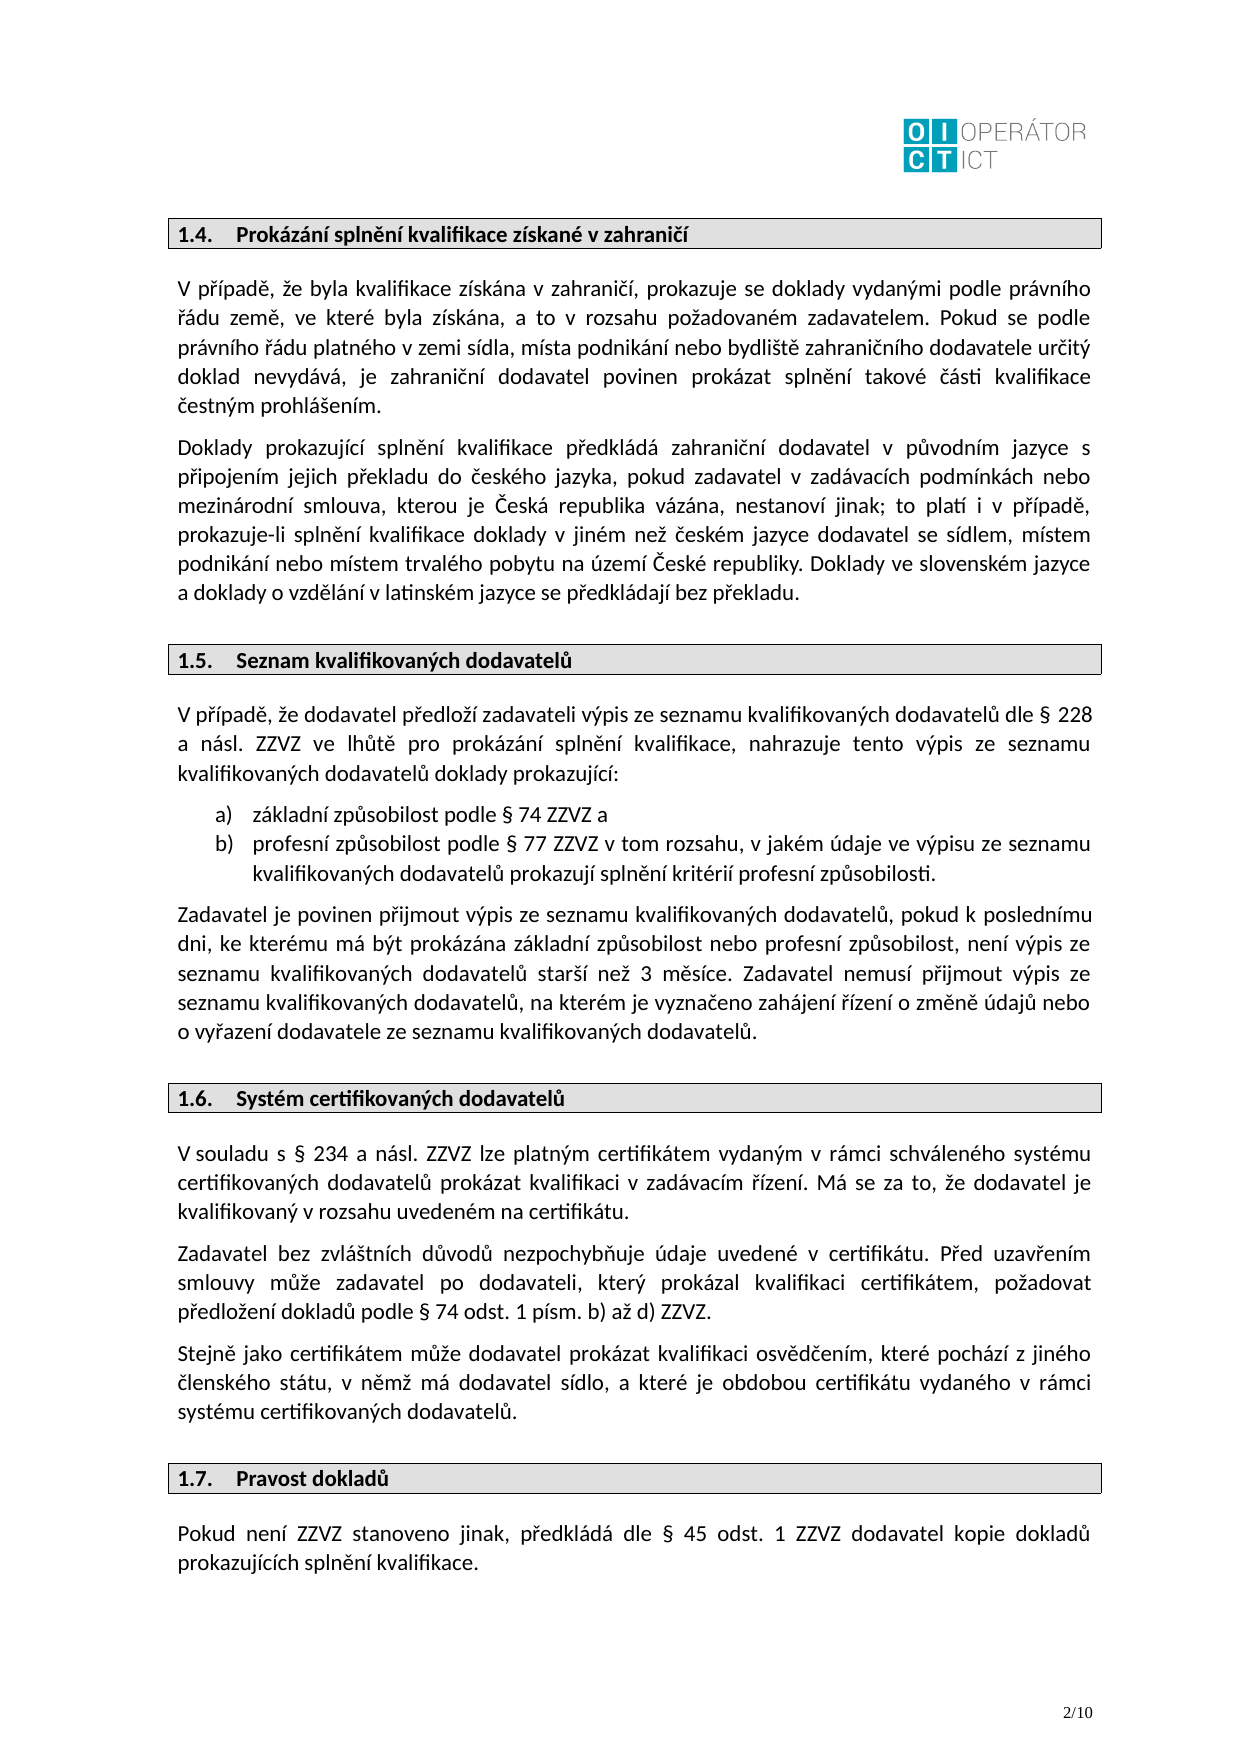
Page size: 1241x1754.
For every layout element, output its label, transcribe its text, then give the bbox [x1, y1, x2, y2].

list profesní způsobilost podle § 77 ZZVZ v tom rozsahu, v jakém údaje ve výpisu ze seznamu kvalifikovaných dodavatelů prokazují splnění kritérií profesní způsobilosti. [215, 828, 1092, 887]
text V případě, že byla kvalifikace získána v zahraničí, prokazuje se doklady vydanými podle právního řádu země, ve které byla získána, a to v rozsahu požadovaném zadavatelem. Pokud se podle právního řádu platného v zemi sídla, místa podnikání nebo bydliště zahraničního dodavatele určitý doklad nevydává, je zahraniční dodavatel povinen prokázat splnění takové části kvalifikace čestným prohlášením. [177, 273, 1092, 419]
list Systém certifikovaných dodavatelů [169, 1084, 1101, 1112]
text V případě, že dodavatel předloží zadavateli výpis ze seznamu kvalifikovaných dodavatelů dle § 228 a násl. ZZVZ ve lhůtě pro prokázání splnění kvalifikace, nahrazuje tento výpis ze seznamu kvalifikovaných dodavatelů doklady prokazující: [177, 699, 1092, 787]
text Doklady prokazující splnění kvalifikace předkládá zahraniční dodavatel v původním jazyce s připojením jejich překladu do českého jazyka, pokud zadavatel v zadávacích podmínkách nebo mezinárodní smlouva, kterou je Česká republika vázána, nestanoví jinak; to platí i v případě, prokazuje-li splnění kvalifikace doklady v jiném než českém jazyce dodavatel se sídlem, místem podnikání nebo místem trvalého pobytu na území České republiky. Doklady ve slovenském jazyce a doklady o vzdělání v latinském jazyce se předkládají bez překladu. [177, 432, 1092, 607]
list Pravost dokladů [169, 1464, 1101, 1493]
picture [898, 113, 1087, 173]
text Zadavatel bez zvláštních důvodů nezpochybňuje údaje uvedené v certifikátu. Před uzavřením smlouvy může zadavatel po dodavateli, který prokázal kvalifikaci certifikátem, požadovat předložení dokladů podle § 74 odst. 1 písm. b) až d) ZZVZ. [177, 1238, 1092, 1325]
text Pokud není ZZVZ stanoveno jinak, předkládá dle § 45 odst. 1 ZZVZ dodavatel kopie dokladů prokazujících splnění kvalifikace. [177, 1518, 1092, 1576]
list základní způsobilost podle § 74 ZZVZ a [215, 799, 1092, 828]
list Seznam kvalifikovaných dodavatelů [169, 645, 1101, 674]
text Stejně jako certifikátem může dodavatel prokázat kvalifikaci osvědčením, které pochází z jiného členského státu, v němž má dodavatel sídlo, a které je obdobou certifikátu vydaného v rámci systému certifikovaných dodavatelů. [177, 1338, 1092, 1425]
text Zadavatel je povinen přijmout výpis ze seznamu kvalifikovaných dodavatelů, pokud k poslednímu dni, ke kterému má být prokázána základní způsobilost nebo profesní způsobilost, není výpis ze seznamu kvalifikovaných dodavatelů starší než 3 měsíce. Zadavatel nemusí přijmout výpis ze seznamu kvalifikovaných dodavatelů, na kterém je vyznačeno zahájení řízení o změně údajů nebo o vyřazení dodavatele ze seznamu kvalifikovaných dodavatelů. [177, 899, 1092, 1045]
list Prokázání splnění kvalifikace získané v zahraničí [169, 219, 1101, 248]
text V souladu s § 234 a násl. ZZVZ lze platným certifikátem vydaným v rámci schváleného systému certifikovaných dodavatelů prokázat kvalifikaci v zadávacím řízení. Má se za to, že dodavatel je kvalifikovaný v rozsahu uvedeném na certifikátu. [177, 1138, 1092, 1225]
